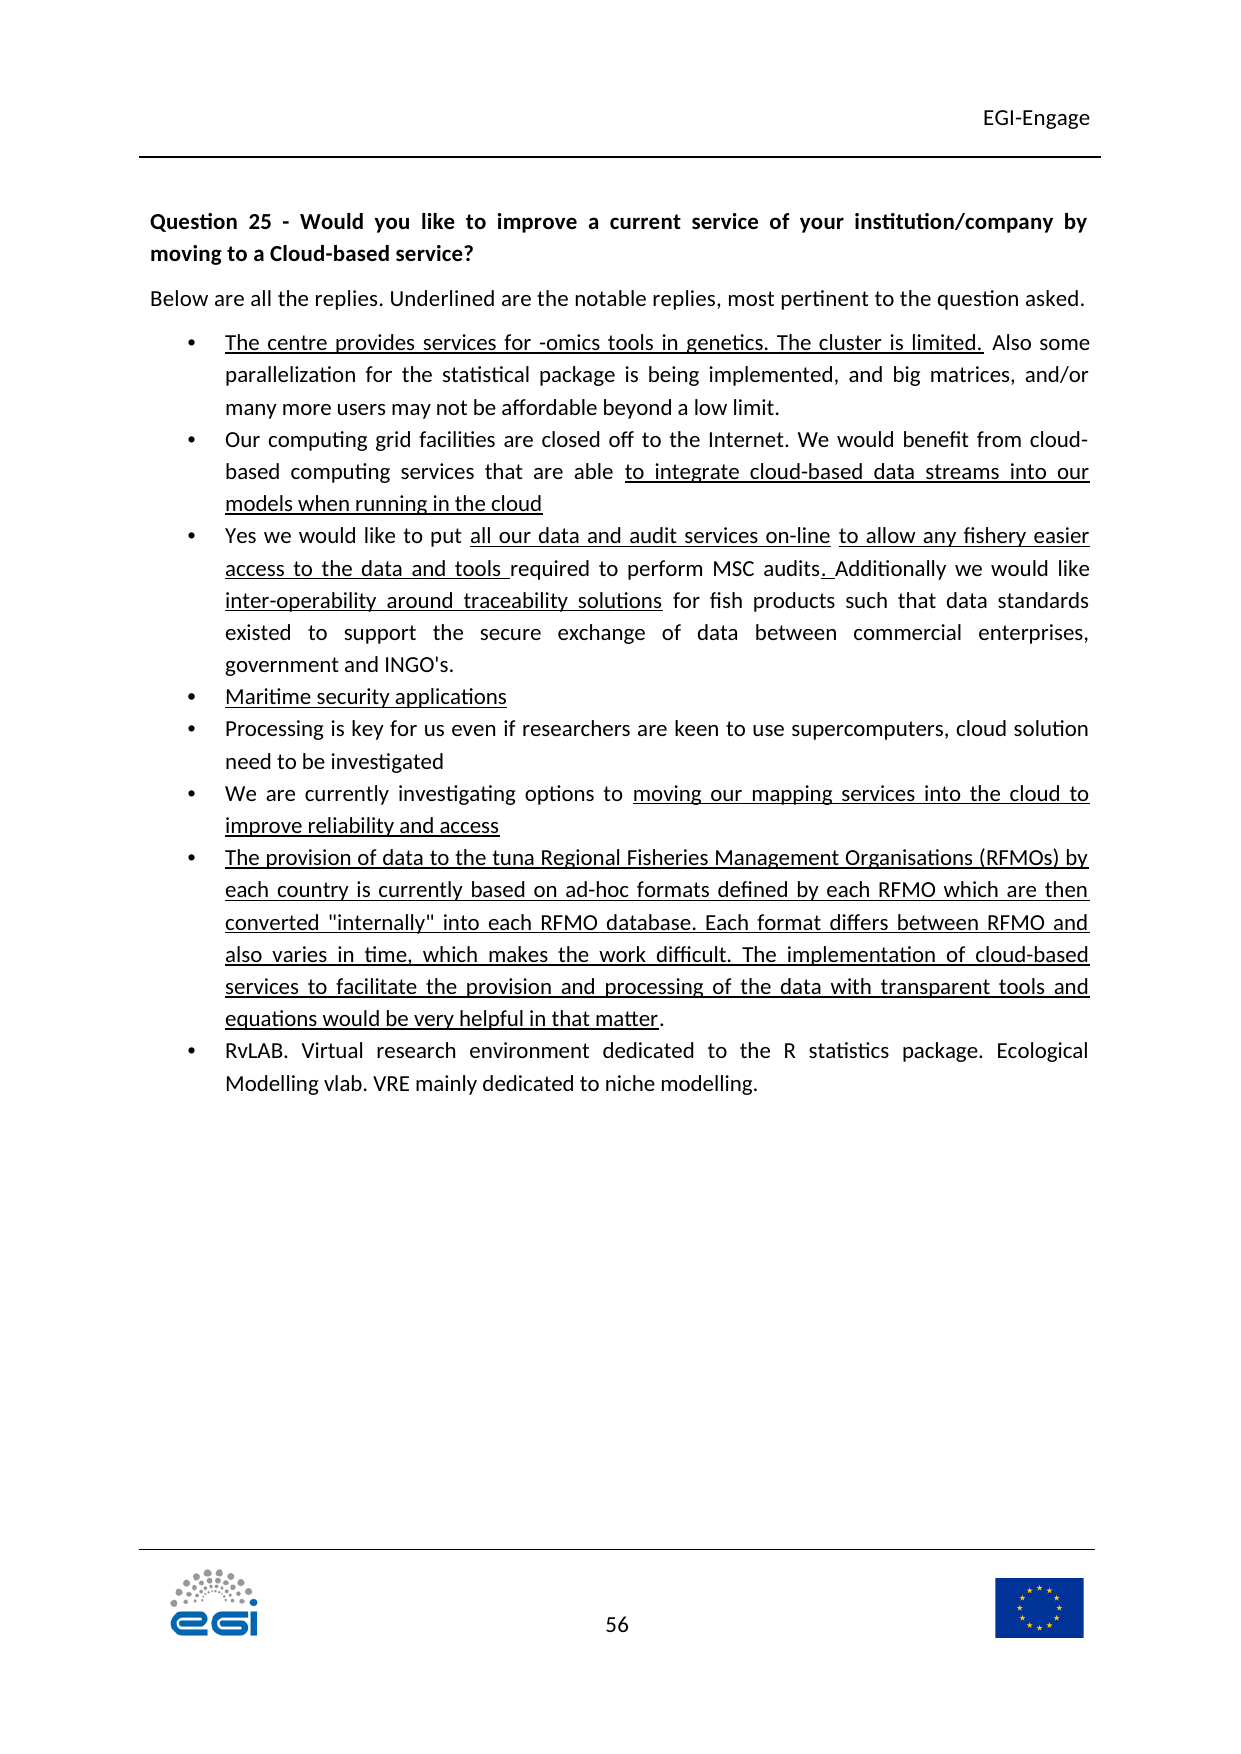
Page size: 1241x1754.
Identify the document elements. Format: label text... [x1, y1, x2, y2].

picture [995, 1578, 1084, 1638]
text Below are all the replies. Underlined are the notable replies, most pertinent to the question asked. [150, 284, 1090, 312]
list Yes we would like to put all our data and audit services on-line to allow any fishery easier access to the data and tools required to perform MSC audits. Additionally we would like inter-operability around traceability solutions for fish products such that data standards existed to support the secure exchange of data between commercial enterprises, government and INGO's. [187, 521, 1090, 678]
list Maritime security applications [187, 682, 1090, 710]
picture [150, 1567, 276, 1638]
list RvLAB. Virtual research environment dedicated to the R statistics package. Ecological Modelling vlab. VRE mainly dedicated to niche modelling. [187, 1036, 1090, 1097]
list We are currently investigating options to moving our mapping services into the cloud to improve reliability and access [187, 779, 1090, 839]
list The provision of data to the tuna Regional Fisheries Management Organisations (RFMOs) by each country is currently based on ad-hoc formats defined by each RFMO which are then converted "internally" into each RFMO database. Each format differs between RFMO and also varies in time, which makes the work difficult. The implementation of cloud-based services to facilitate the provision and processing of the data with transparent tools and equations would be very helpful in that matter. [187, 843, 1090, 1032]
list Processing is key for us even if researchers are keen to use supercomputers, cloud solution need to be investigated [187, 714, 1090, 775]
list The centre provides services for -omics tools in genetics. The cluster is limited. Also some parallelization for the statistical package is being implemented, and big matrices, and/or many more users may not be affordable beyond a low limit. [187, 328, 1090, 421]
text Question 25 - Would you like to improve a current service of your institution/company by moving to a Cloud-based service? [150, 207, 1090, 267]
list Our computing grid facilities are closed off to the Internet. We would benefit from cloud-based computing services that are able to integrate cloud-based data streams into our models when running in the cloud [187, 425, 1090, 517]
